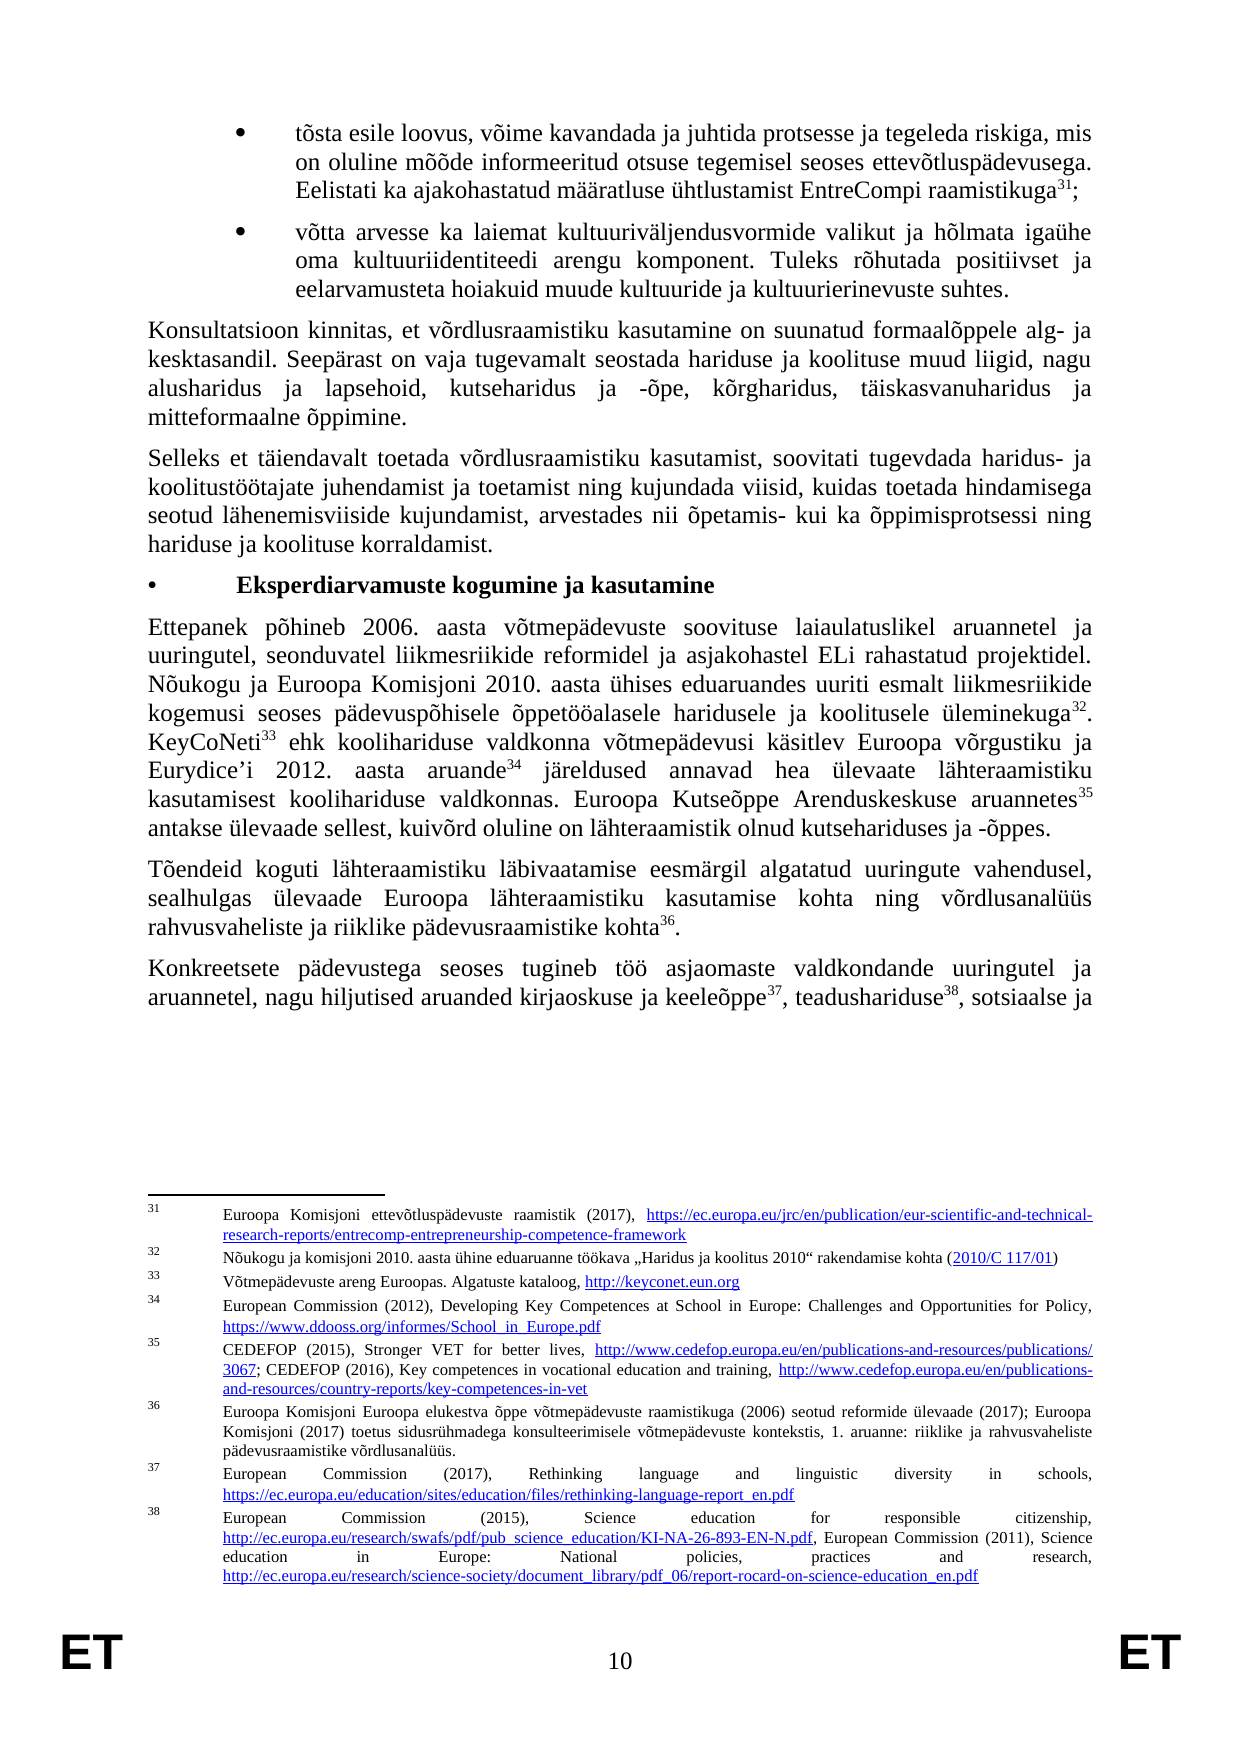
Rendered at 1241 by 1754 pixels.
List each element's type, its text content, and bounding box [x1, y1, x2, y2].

list võtta arvesse ka laiemat kultuuriväljendusvormide valikut ja hõlmata igaühe oma kultuuriidentiteedi arengu komponent. Tuleks rõhutada positiivset ja eelarvamusteta hoiakuid muude kultuuride ja kultuurierinevuste suhtes. [236, 217, 1093, 303]
text Konsultatsioon kinnitas, et võrdlusraamistiku kasutamine on suunatud formaalõppele alg- ja kesktasandil. Seepärast on vaja tugevamalt seostada hariduse ja koolituse muud liigid, nagu alusharidus ja lapsehoid, kutseharidus ja -õpe, kõrgharidus, täiskasvanuharidus ja mitteformaalne õppimine. [148, 316, 1093, 431]
text Konkreetsete pädevustega seoses tugineb töö asjaomaste valdkondande uuringutel ja aruannetel, nagu hiljutised aruanded kirjaoskuse ja keeleõppe, teadushariduse, sotsiaalse ja emotsionaalse hariduse, kodanikuhariduse, ettevõtlushariduse, kodaniku- ja kodanikuaktiivsuspädevuse ning kultuuriteadlikkuse ja kultuurilise eneseväljenduse kohta. [148, 953, 1093, 1039]
text Ettepanek põhineb 2006. aasta võtmepädevuste soovituse laiaulatuslikel aruannetel ja uuringutel, seonduvatel liikmesriikide reformidel ja asjakohastel ELi rahastatud projektidel. Nõukogu ja Euroopa Komisjoni 2010. aasta ühises eduaruandes uuriti esmalt liikmesriikide kogemusi seoses pädevuspõhisele õppetööalasele haridusele ja koolitusele üleminekuga. KeyCoNeti ehk koolihariduse valdkonna võtmepädevusi käsitlev Euroopa võrgustiku ja Eurydice’i 2012. aasta aruande järeldused annavad hea ülevaate lähteraamistiku kasutamisest koolihariduse valdkonnas. Euroopa Kutseõppe Arenduskeskuse aruannetes antakse ülevaade sellest, kuivõrd oluline on lähteraamistik olnud kutsehariduses ja -õppes. [148, 612, 1093, 842]
list tõsta esile loovus, võime kavandada ja juhtida protsesse ja tegeleda riskiga, mis on oluline mõõde informeeritud otsuse tegemisel seoses ettevõtluspädevusega. Eelistati ka ajakohastatud määratluse ühtlustamist EntreCompi raamistikuga; [236, 118, 1093, 204]
text Tõendeid koguti lähteraamistiku läbivaatamise eesmärgil algatatud uuringute vahendusel, sealhulgas ülevaade Euroopa lähteraamistiku kasutamise kohta ning võrdlusanalüüs rahvusvaheliste ja riiklike pädevusraamistike kohta. [148, 854, 1093, 941]
subtitle • Eksperdiarvamuste kogumine ja kasutamine [148, 571, 1093, 599]
text Selleks et täiendavalt toetada võrdlusraamistiku kasutamist, soovitati tugevdada haridus- ja koolitustöötajate juhendamist ja toetamist ning kujundada viisid, kuidas toetada hindamisega seotud lähenemisviiside kujundamist, arvestades nii õpetamis- kui ka õppimisprotsessi ning hariduse ja koolituse korraldamist. [148, 443, 1093, 558]
